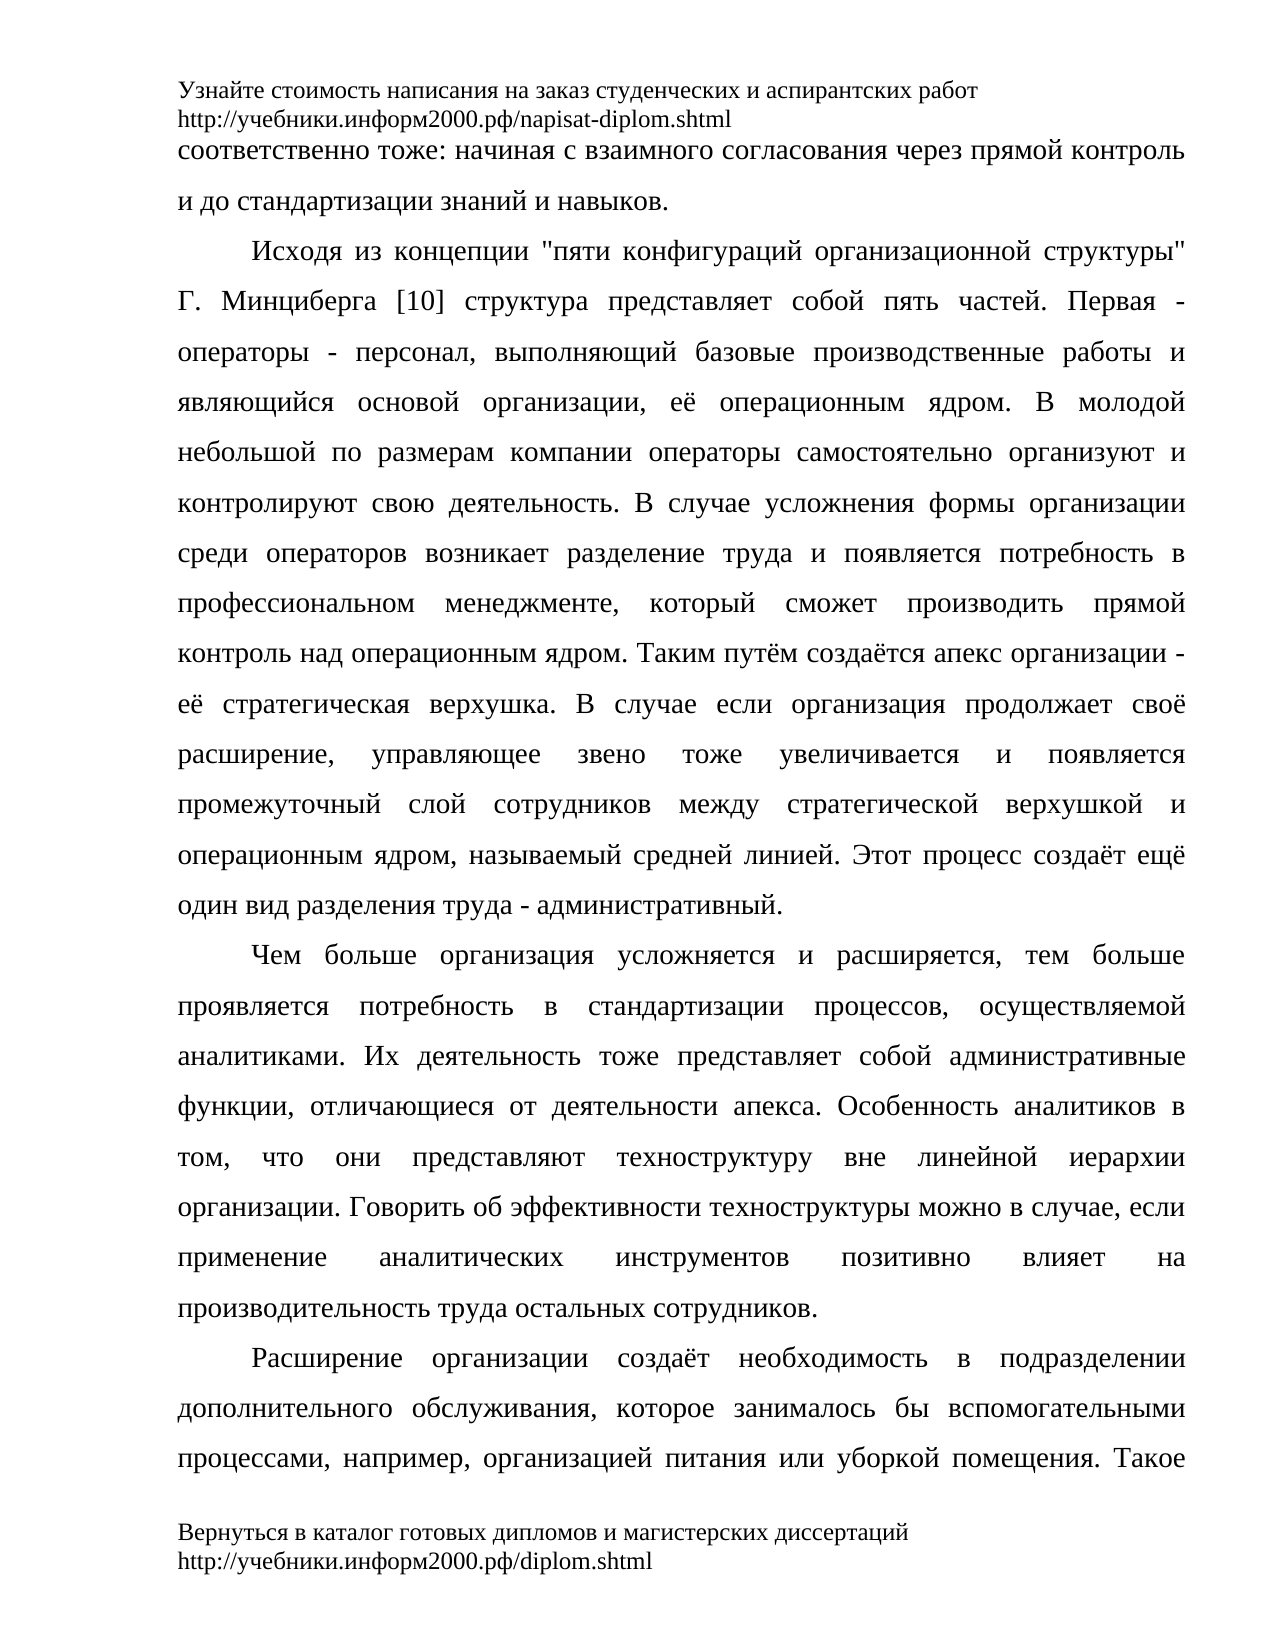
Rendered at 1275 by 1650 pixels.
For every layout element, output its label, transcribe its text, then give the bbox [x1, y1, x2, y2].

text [177, 132, 1186, 216]
text Чем больше организация усложняется и расширяется, тем больше проявляется потребность в стандартизации процессов, осуществляемой аналитиками. Их деятельность тоже представляет собой административные функции, отличающиеся от деятельности апекса. Особенность аналитиков в том, что они представляют техноструктуру вне линейной иерархии организации. Говорить об эффективности техноструктуры можно в случае, если применение аналитических инструментов позитивно влияет на производительность труда остальных сотрудников. [177, 937, 1186, 1323]
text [177, 1340, 1186, 1474]
text Исходя из концепции "пяти конфигураций организационной структуры" Г. Минциберга [10] структура представляет собой пять частей. Первая - операторы - персонал, выполняющий базовые производственные работы и являющийся основой организации, её операционным ядром. В молодой небольшой по размерам компании операторы самостоятельно организуют и контролируют свою деятельность. В случае усложнения формы организации среди операторов возникает разделение труда и появляется потребность в профессиональном менеджменте, который сможет производить прямой контроль над операционным ядром. Таким путём создаётся апекс организации - её стратегическая верхушка. В случае если организация продолжает своё расширение, управляющее звено тоже увеличивается и появляется промежуточный слой сотрудников между стратегической верхушкой и операционным ядром, называемый средней линией. Этот процесс создаёт ещё один вид разделения труда - административный. [177, 233, 1186, 921]
